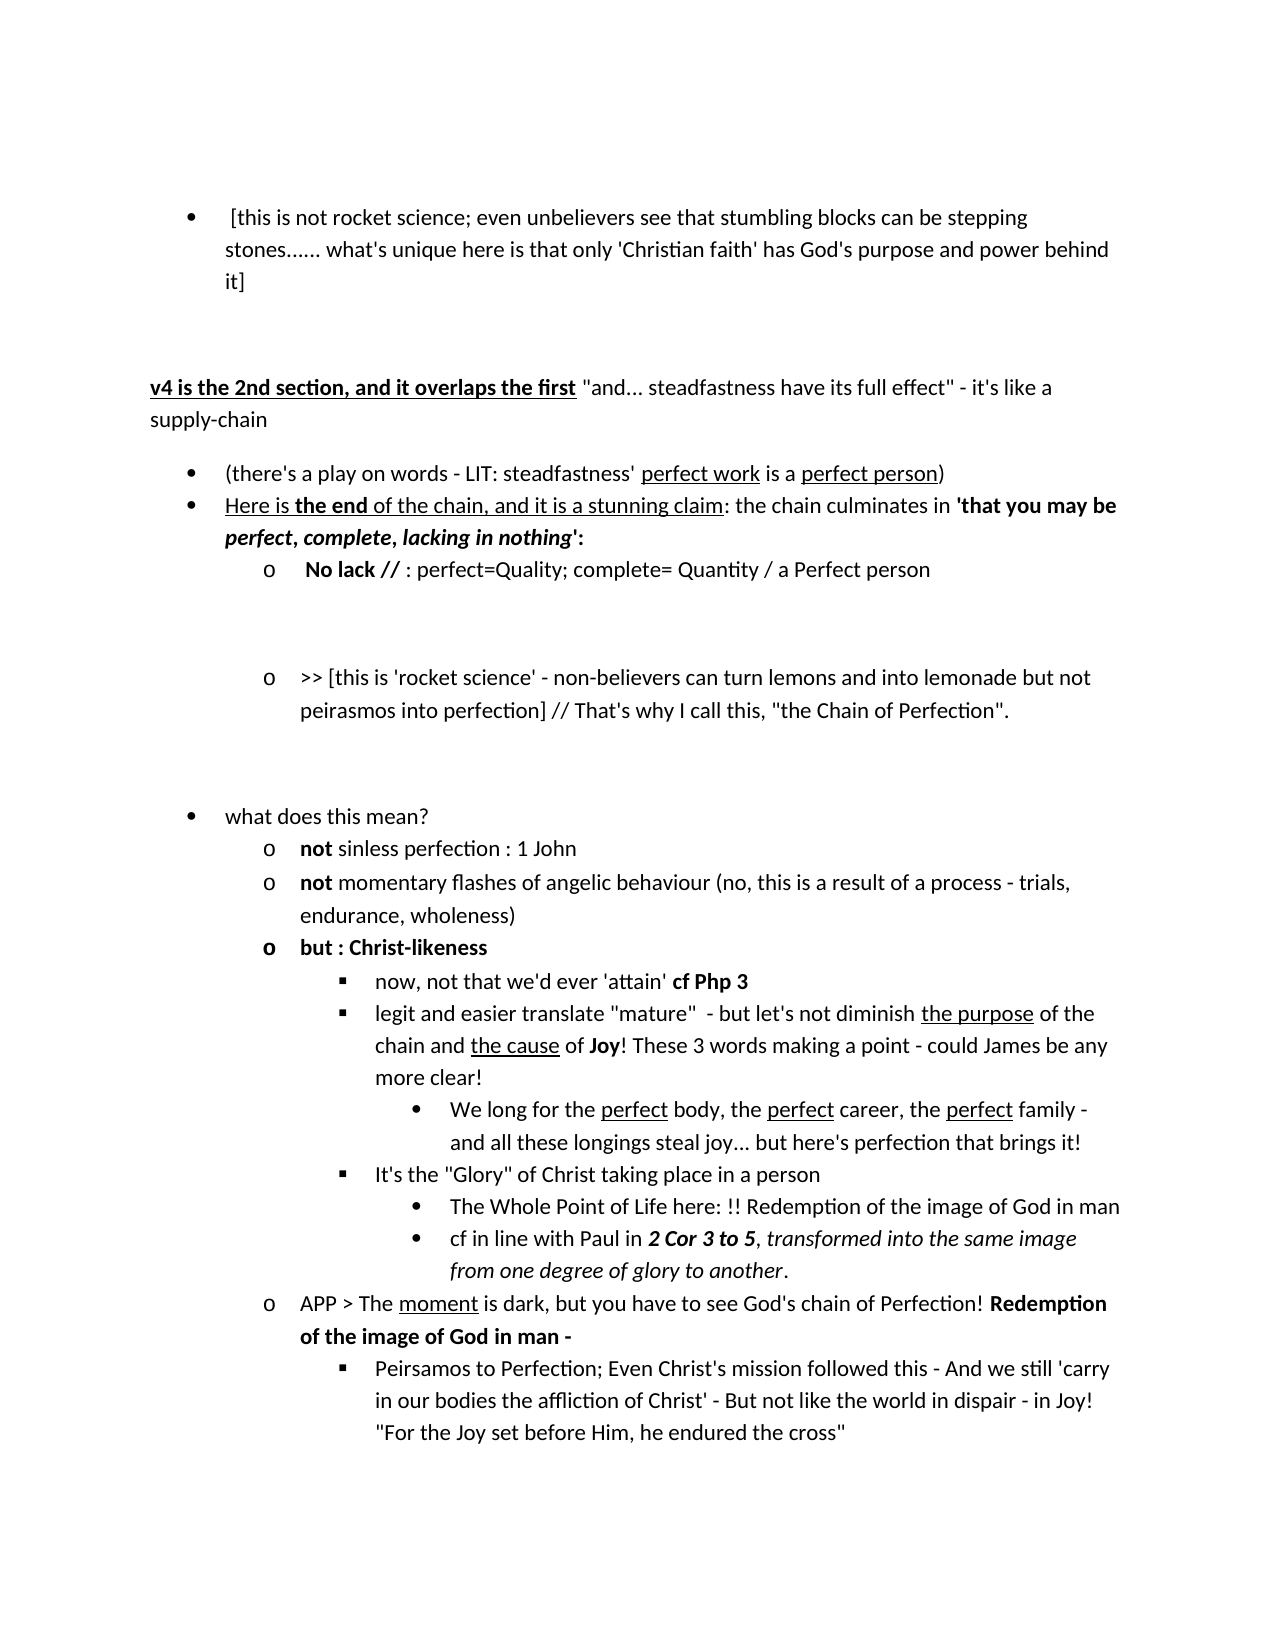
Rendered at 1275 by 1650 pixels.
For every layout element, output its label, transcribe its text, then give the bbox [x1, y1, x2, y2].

list APP > The moment is dark, but you have to see God's chain of Perfection! Redemption of the image of God in man - [262, 1289, 1125, 1350]
list We long for the perfect body, the perfect career, the perfect family - and all these longings steal joy... but here's perfection that brings it! [412, 1096, 1125, 1156]
list Here is the end of the chain, and it is a stunning claim: the chain culminates in 'that you may be perfect, complete, lacking in nothing': [187, 491, 1125, 551]
list Peirsamos to Perfection; Even Christ's mission followed this - And we still 'carry in our bodies the affliction of Christ' - But not like the world in dispair - in Joy! "For the Joy set before Him, he endured the cross" [337, 1354, 1125, 1447]
list The Whole Point of Life here: !! Redemption of the image of God in man [412, 1192, 1125, 1220]
text v4 is the 2nd section, and it overlaps the first "and... steadfastness have its full effect" - it's like a supply-chain [150, 373, 1125, 434]
list cf in line with Paul in 2 Cor 3 to 5, transformed into the same image from one degree of glory to another. [412, 1224, 1125, 1284]
list legit and easier translate "mature" - but let's not diminish the purpose of the chain and the cause of Joy! These 3 words making a point - could James be any more clear! [337, 999, 1125, 1091]
list now, not that we'd ever 'attain' cf Php 3 [337, 967, 1125, 995]
list but : Christ-likeness [262, 933, 1125, 962]
list (there's a play on words - LIT: steadfastness' perfect work is a perfect person) [187, 459, 1125, 487]
list >> [this is 'rocket science' - non-believers can turn lemons and into lemonade but not peirasmos into perfection] // That's why I call this, "the Chain of Perfection". [262, 663, 1125, 724]
list [this is not rocket science; even unbelievers see that stumbling blocks can be stepping stones...... what's unique here is that only 'Christian faith' has God's purpose and power behind it] [187, 203, 1125, 295]
list not momentary flashes of angelic behaviour (no, this is a result of a process - trials, endurance, wholeness) [262, 868, 1125, 929]
list No lack // : perfect=Quality; complete= Quantity / a Perfect person [262, 555, 1125, 584]
list what does this mean? [187, 802, 1125, 830]
list It's the "Glory" of Christ taking place in a person [337, 1160, 1125, 1188]
list not sinless perfection : 1 John [262, 834, 1125, 863]
